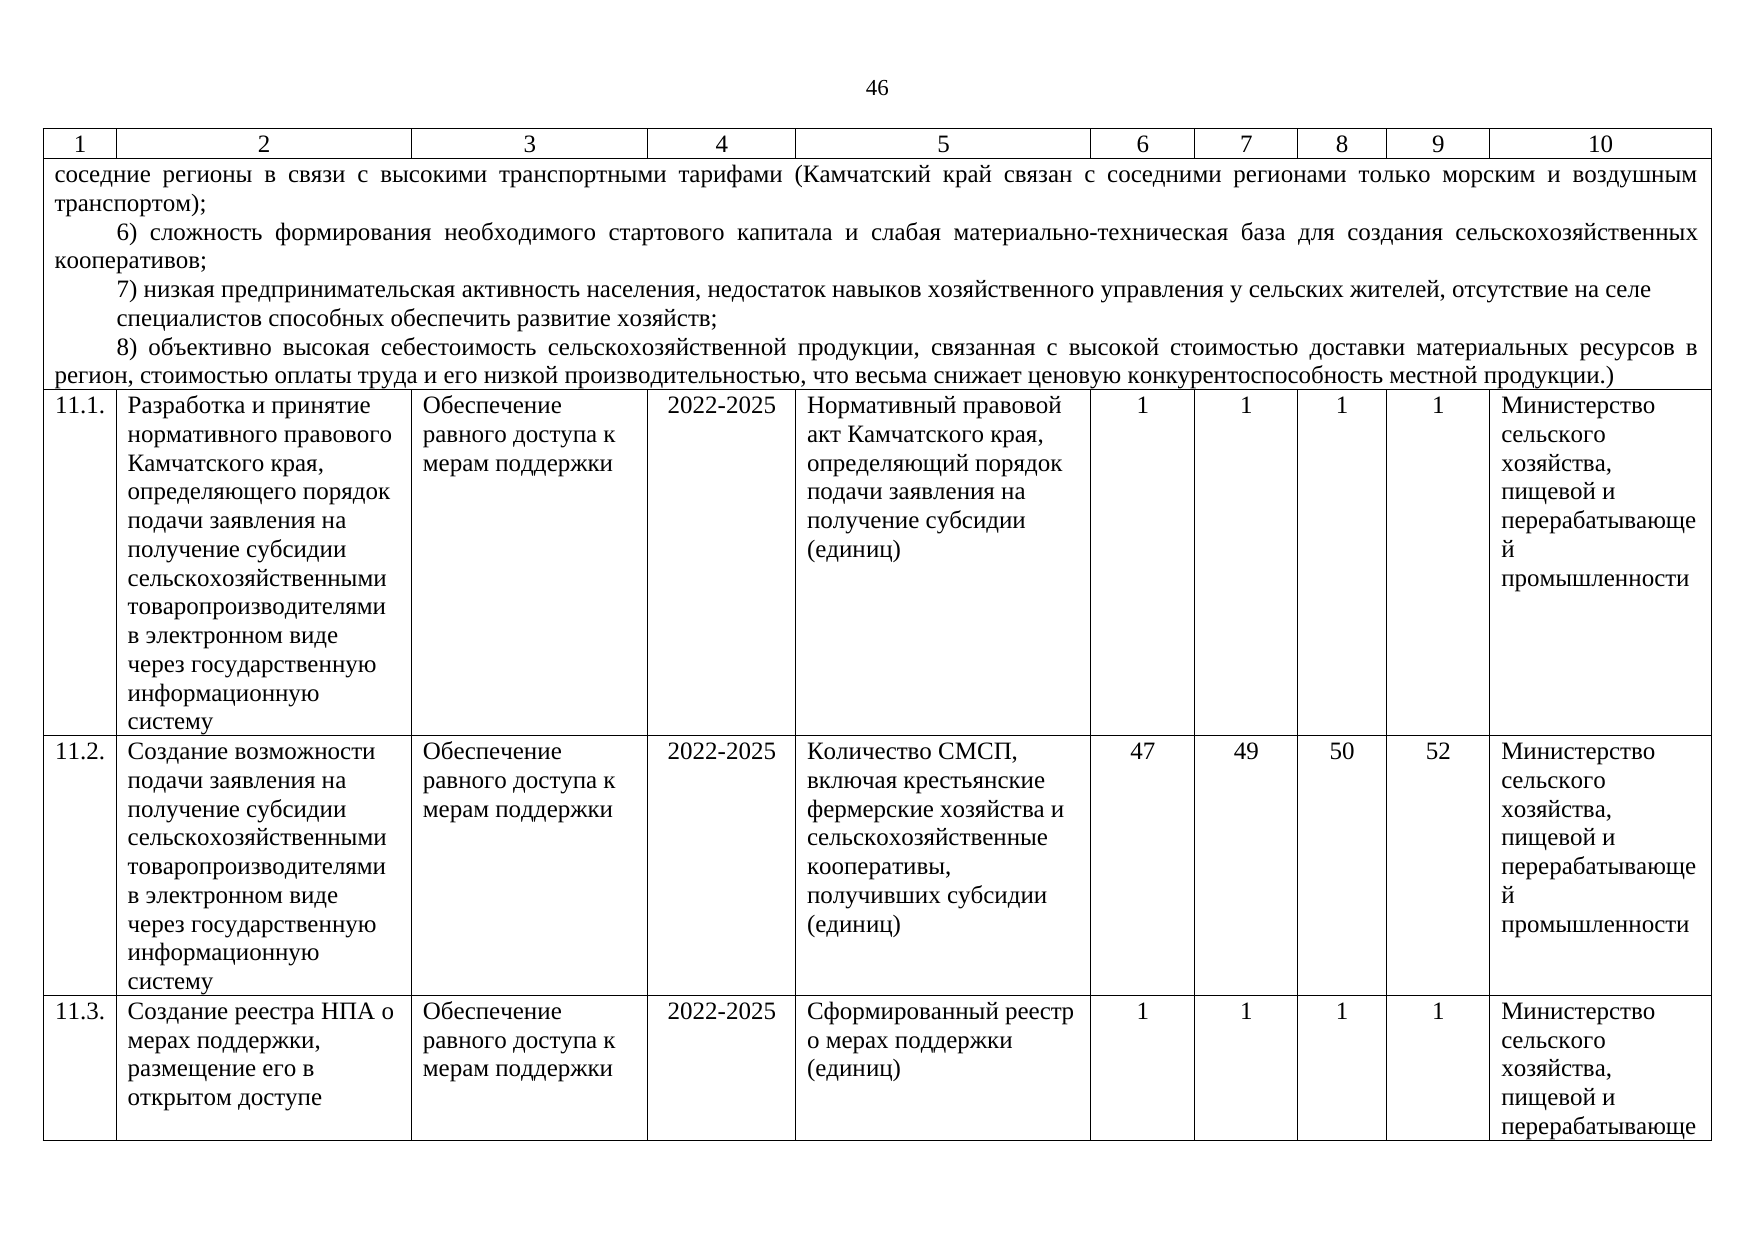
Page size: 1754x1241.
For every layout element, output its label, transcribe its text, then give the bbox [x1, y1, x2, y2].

table_cell 47 [1091, 736, 1194, 995]
table_cell Создание возможности подачи заявления на получение субсидии сельскохозяйственными товаропроизводителями в электронном виде через государственную информационную систему [117, 736, 411, 995]
table_cell 2022-2025 [648, 390, 795, 735]
table_cell 1 [1195, 996, 1297, 1140]
table_cell 1 [1387, 996, 1489, 1140]
table_cell Нормативный правовой акт Камчатского края, определяющий порядок подачи заявления на получение субсидии (единиц) [796, 390, 1090, 735]
table_header 10 [1490, 129, 1711, 158]
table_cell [44, 159, 1711, 389]
table_cell 1 [1091, 996, 1194, 1140]
table_header 1 [44, 129, 116, 158]
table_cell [1490, 996, 1711, 1140]
table_cell 52 [1387, 736, 1489, 995]
table_cell 11.2. [44, 736, 116, 995]
table_cell Министерство сельского хозяйства, пищевой и перерабатывающей промышленности [1490, 736, 1711, 995]
table_cell Обеспечение равного доступа к мерам поддержки [412, 390, 647, 735]
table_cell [796, 996, 1090, 1140]
table_cell 1 [1091, 390, 1194, 735]
table_cell Обеспечение равного доступа к мерам поддержки [412, 736, 647, 995]
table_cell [117, 996, 411, 1140]
table_header 3 [412, 129, 647, 158]
table_cell 50 [1298, 736, 1386, 995]
table_cell 11.3. [44, 996, 116, 1140]
table_cell Разработка и принятие нормативного правового Камчатского края, определяющего порядок подачи заявления на получение субсидии сельскохозяйственными товаропроизводителями в электронном виде через государственную информационную систему [117, 390, 411, 735]
table_cell 2022-2025 [648, 736, 795, 995]
table_cell 11.1. [44, 390, 116, 735]
table_cell 49 [1195, 736, 1297, 995]
table_cell 1 [1387, 390, 1489, 735]
table_cell Министерство сельского хозяйства, пищевой и перерабатывающей промышленности [1490, 390, 1711, 735]
table_cell Количество СМСП, включая крестьянские фермерские хозяйства и сельскохозяйственные кооперативы, получивших субсидии (единиц) [796, 736, 1090, 995]
table_header 5 [796, 129, 1090, 158]
table_header 7 [1195, 129, 1297, 158]
table_header 6 [1091, 129, 1194, 158]
table_header 2 [117, 129, 411, 158]
table_header 9 [1387, 129, 1489, 158]
table_cell 2022-2025 [648, 996, 795, 1140]
table_cell 1 [1298, 390, 1386, 735]
table_cell 1 [1298, 996, 1386, 1140]
table_header 8 [1298, 129, 1386, 158]
table_header 4 [648, 129, 795, 158]
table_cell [412, 996, 647, 1140]
table_cell 1 [1195, 390, 1297, 735]
